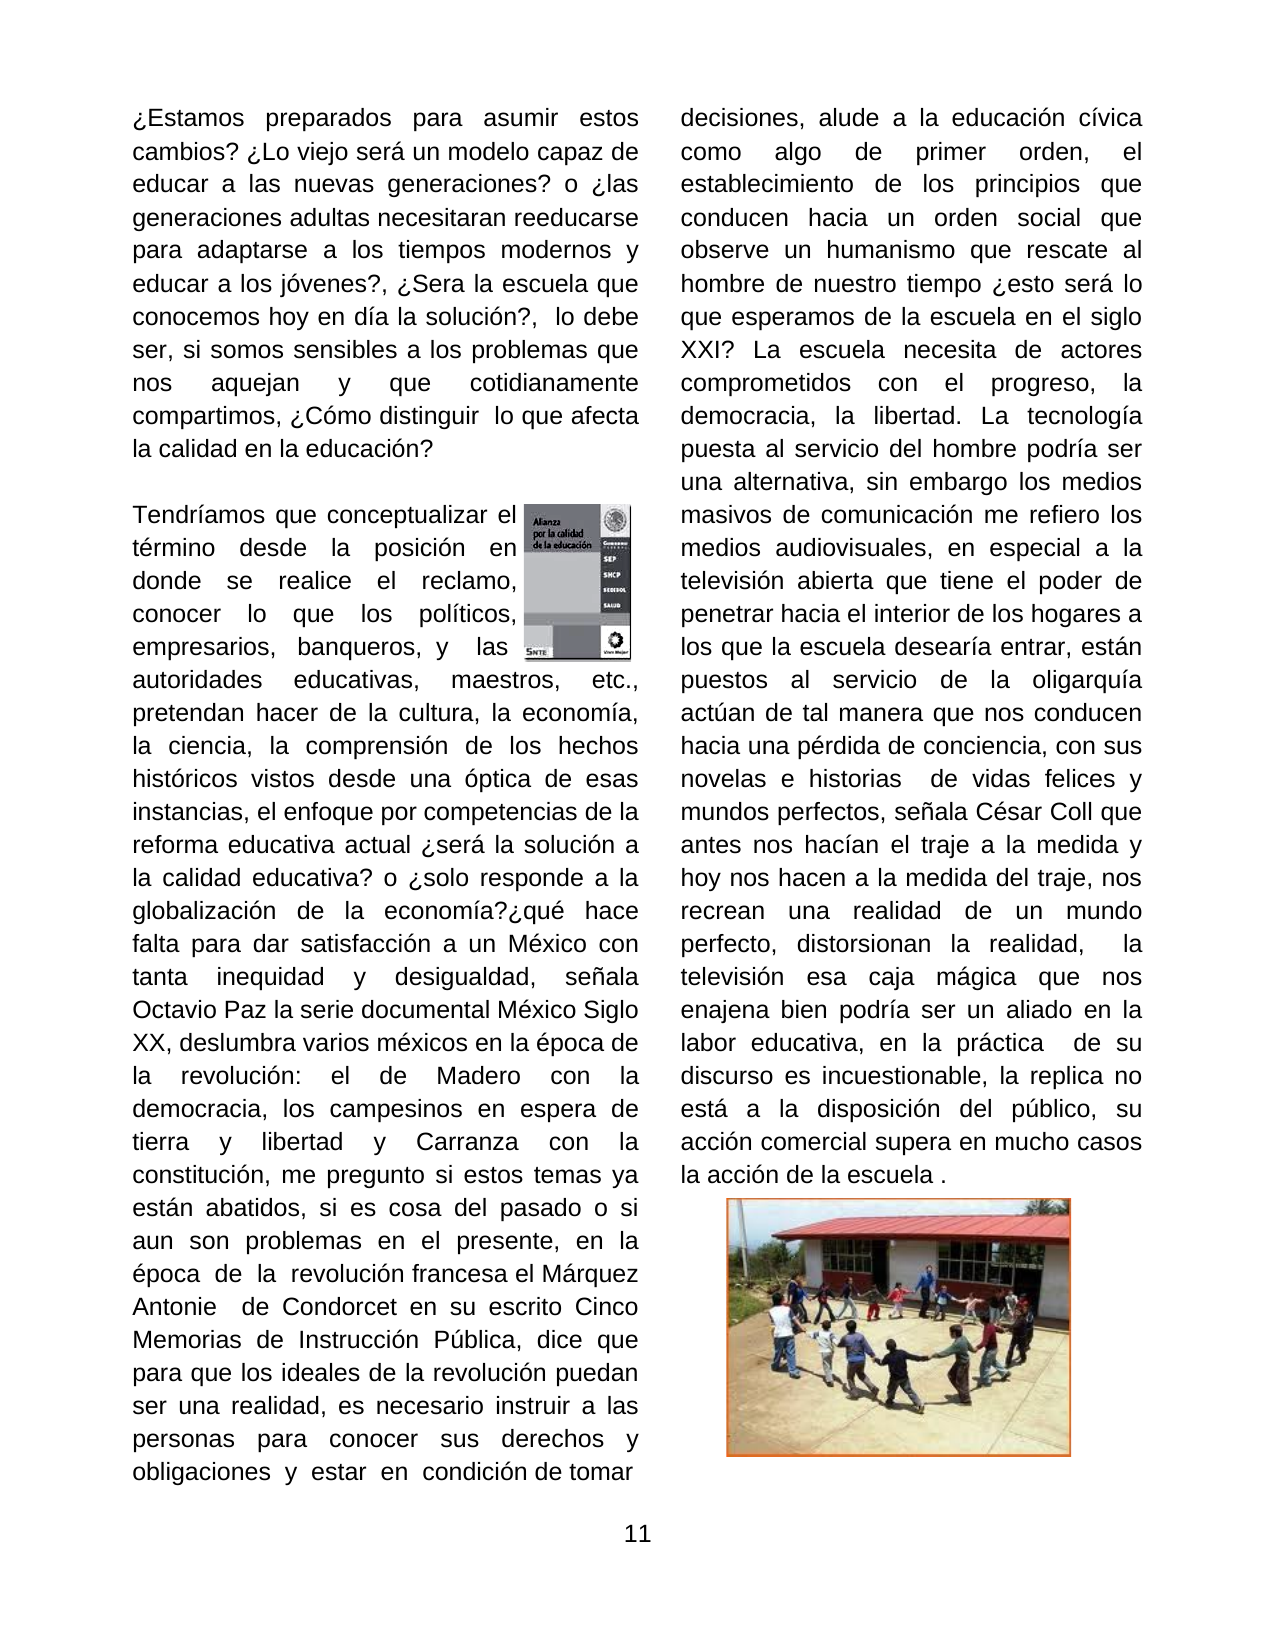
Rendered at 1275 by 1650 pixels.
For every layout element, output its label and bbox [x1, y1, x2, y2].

picture [726, 1198, 1072, 1457]
